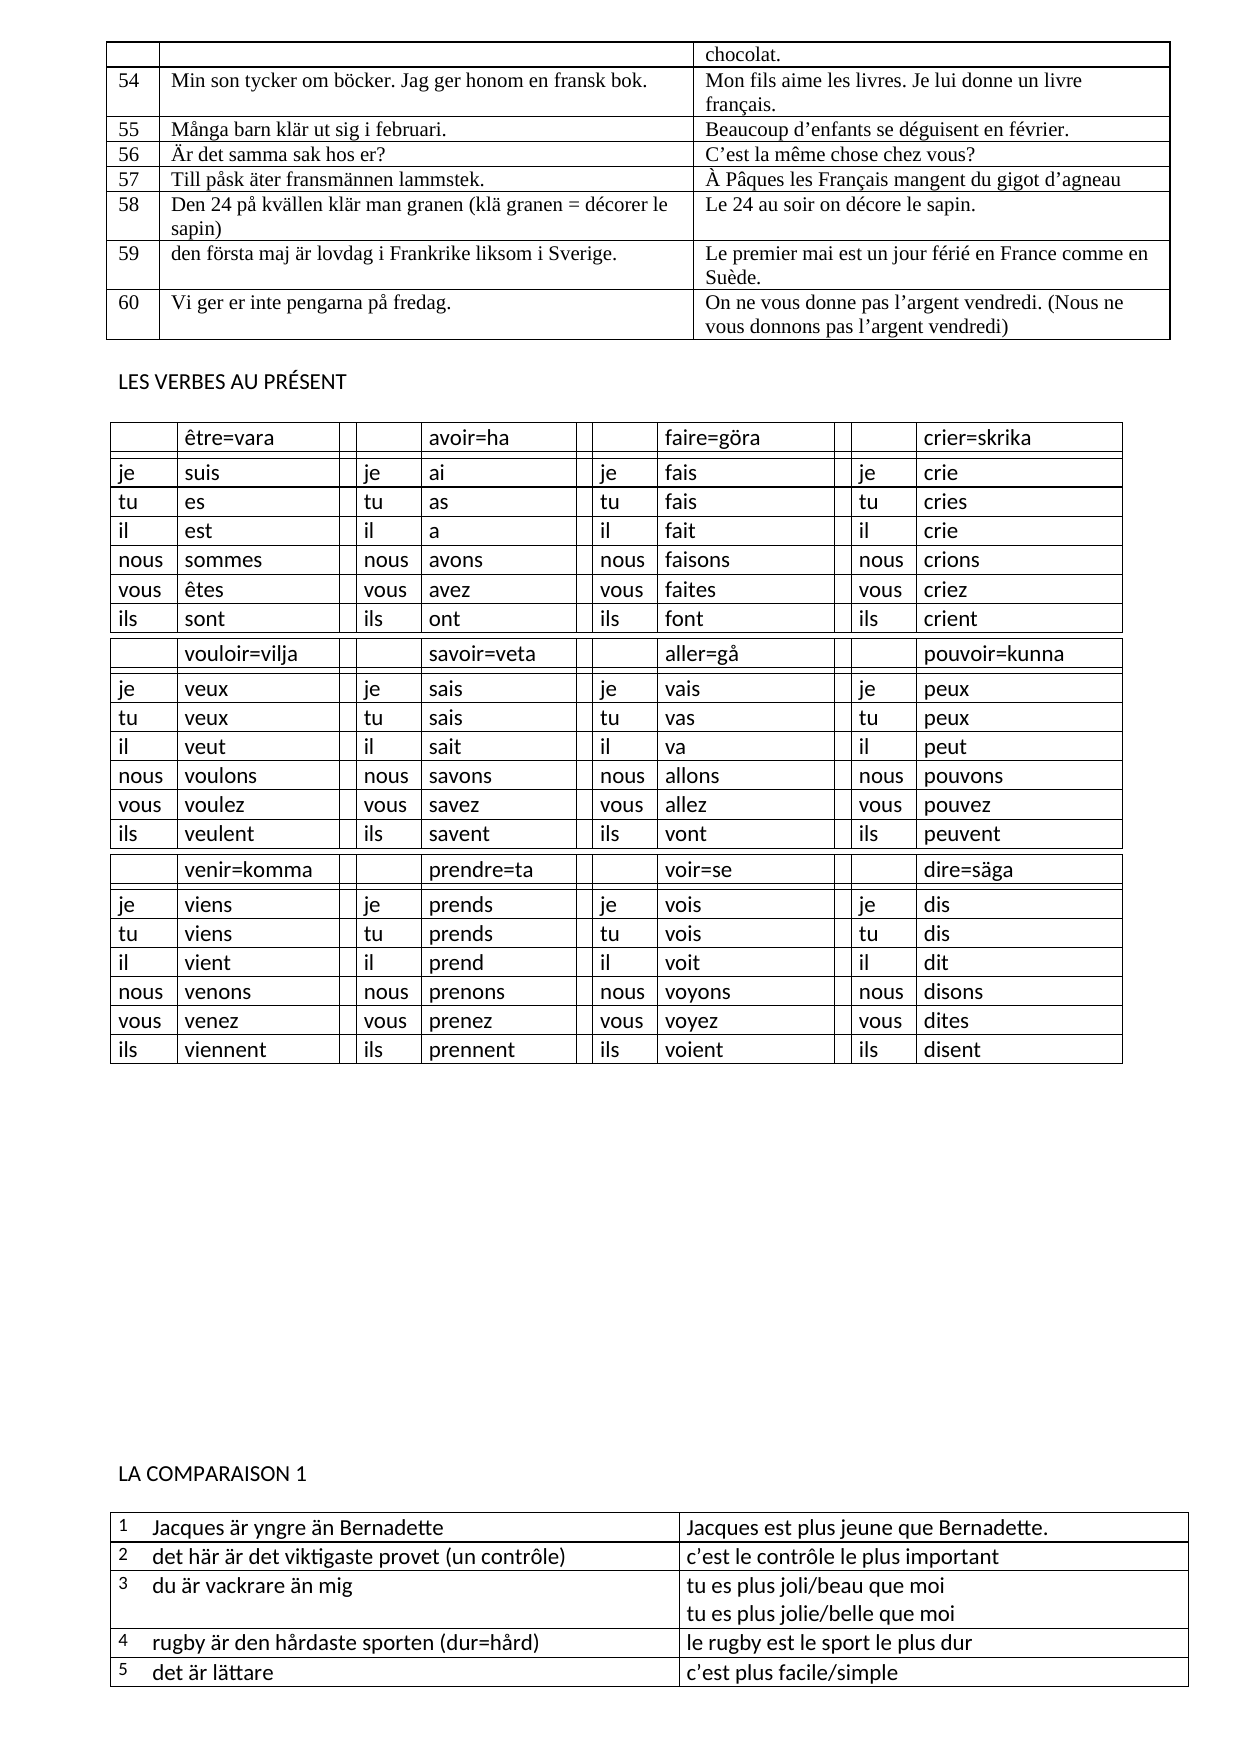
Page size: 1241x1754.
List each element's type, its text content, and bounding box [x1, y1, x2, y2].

table_cell [340, 919, 356, 947]
table_cell voulons [178, 761, 339, 789]
table_cell voient [658, 1035, 834, 1063]
table_cell viennent [178, 1035, 339, 1063]
table_cell vais [658, 674, 834, 702]
table_cell Till påsk äter fransmännen lammstek. [160, 167, 693, 191]
table_cell il [357, 948, 421, 976]
table_header Jacques är yngre än Bernadette [145, 1513, 679, 1541]
table_cell [178, 668, 339, 673]
table_cell voulez [178, 790, 339, 818]
table_cell savent [422, 820, 576, 847]
table_cell [340, 977, 356, 1005]
table_header [340, 855, 356, 883]
table_cell [340, 948, 356, 976]
table_cell [340, 884, 356, 889]
table_cell est [178, 517, 339, 544]
table_cell vous [593, 1006, 657, 1034]
table_cell sommes [178, 546, 339, 574]
table_cell [852, 668, 916, 673]
table_cell ils [357, 820, 421, 847]
table_cell il [852, 948, 916, 976]
table_cell prenons [422, 977, 576, 1005]
table_cell [577, 575, 592, 603]
table_cell ils [593, 604, 657, 632]
table_cell tu es plus joli/beau que moi tu es plus jolie/belle que moi [680, 1571, 1188, 1627]
table_cell [577, 977, 592, 1005]
table_cell tu [593, 703, 657, 731]
table_cell [340, 890, 356, 918]
table_cell [178, 884, 339, 889]
table_cell [577, 884, 592, 889]
table_cell faites [658, 575, 834, 603]
table_header [340, 423, 356, 451]
table_cell vient [178, 948, 339, 976]
table_cell a [422, 517, 576, 544]
table_cell [340, 1035, 356, 1063]
table_cell allez [658, 790, 834, 818]
table_cell disons [917, 977, 1122, 1005]
table_cell peuvent [917, 820, 1122, 847]
table_header avoir=ha [422, 423, 576, 451]
table_cell [835, 732, 851, 760]
table_cell nous [111, 546, 177, 574]
table_header [340, 639, 356, 667]
table_cell [835, 674, 851, 702]
table_cell [658, 452, 834, 457]
table_cell vous [111, 790, 177, 818]
table_cell [577, 761, 592, 789]
table_cell [340, 1006, 356, 1034]
table_cell ils [852, 820, 916, 847]
table_cell pouvez [917, 790, 1122, 818]
table_cell nous [593, 761, 657, 789]
table_cell ils [357, 604, 421, 632]
table_cell [340, 790, 356, 818]
table_cell tu [357, 703, 421, 731]
table_cell êtes [178, 575, 339, 603]
table_cell vous [593, 575, 657, 603]
table_cell nous [111, 761, 177, 789]
table_cell [658, 668, 834, 673]
table_cell On ne vous donne pas l’argent vendredi. (Nous ne vous donnons pas l’argent vendredi) [694, 290, 1169, 338]
table_cell fais [658, 488, 834, 516]
table_cell savons [422, 761, 576, 789]
table_cell sont [178, 604, 339, 632]
table_cell 60 [107, 290, 159, 338]
table_cell le rugby est le sport le plus dur [680, 1629, 1188, 1657]
table_cell prenez [422, 1006, 576, 1034]
table_cell [593, 884, 657, 889]
table_cell [340, 459, 356, 486]
table_cell vous [357, 575, 421, 603]
table_cell tu [357, 919, 421, 947]
table_cell [340, 820, 356, 847]
table_cell fais [658, 459, 834, 486]
table_cell Är det samma sak hos er? [160, 142, 693, 166]
table_cell il [852, 517, 916, 544]
table_cell [593, 452, 657, 457]
table_cell dis [917, 890, 1122, 918]
table_cell [852, 884, 916, 889]
table_cell 58 [107, 192, 159, 240]
table_cell suis [178, 459, 339, 486]
table_header 1 [111, 1513, 145, 1541]
table_cell voyons [658, 977, 834, 1005]
table_cell venons [178, 977, 339, 1005]
table_header faire=göra [658, 423, 834, 451]
table_header crier=skrika [917, 423, 1122, 451]
table_header [593, 423, 657, 451]
text LES VERBES AU PRÉSENT [118, 367, 1199, 396]
table_cell font [658, 604, 834, 632]
table_cell Le 24 au soir on décore le sapin. [694, 192, 1169, 240]
table_cell [835, 604, 851, 632]
table_cell 2 [111, 1543, 145, 1570]
table_cell criez [917, 575, 1122, 603]
table_cell Mon fils aime les livres. Je lui donne un livre français. [694, 68, 1169, 116]
table_header [577, 639, 592, 667]
table_header venir=komma [178, 855, 339, 883]
table_cell ils [593, 1035, 657, 1063]
table_header [357, 423, 421, 451]
table_cell nous [852, 761, 916, 789]
table_cell je [357, 890, 421, 918]
table_cell peux [917, 674, 1122, 702]
table_header Jacques est plus jeune que Bernadette. [680, 1513, 1188, 1541]
table_header voir=se [658, 855, 834, 883]
table_cell je [357, 674, 421, 702]
table_cell den första maj är lovdag i Frankrike liksom i Sverige. [160, 241, 693, 289]
table_cell [917, 884, 1122, 889]
table_cell crie [917, 459, 1122, 486]
table_cell va [658, 732, 834, 760]
table_header [852, 423, 916, 451]
table_cell [340, 452, 356, 457]
table_cell voyez [658, 1006, 834, 1034]
table_cell Vi ger er inte pengarna på fredag. [160, 290, 693, 338]
table_cell 53 [107, 43, 159, 66]
table_cell [577, 517, 592, 544]
table_cell [577, 948, 592, 976]
table_cell crions [917, 546, 1122, 574]
table_cell il [357, 517, 421, 544]
table_cell veulent [178, 820, 339, 847]
table_cell [835, 575, 851, 603]
table_cell [852, 452, 916, 457]
table_cell vas [658, 703, 834, 731]
table_cell viens [178, 890, 339, 918]
table_cell c’est le contrôle le plus important [680, 1543, 1188, 1570]
table_cell crie [917, 517, 1122, 544]
table_cell 54 [107, 68, 159, 116]
table_cell [577, 459, 592, 486]
table_cell il [111, 517, 177, 544]
table_cell tu [593, 919, 657, 947]
table_cell tu [593, 488, 657, 516]
table_header vouloir=vilja [178, 639, 339, 667]
table_cell du är vackrare än mig [145, 1571, 679, 1627]
table_header [357, 855, 421, 883]
table_cell Le premier mai est un jour férié en France comme en Suède. [694, 241, 1169, 289]
table_cell [577, 732, 592, 760]
table_cell [835, 546, 851, 574]
table_cell [917, 452, 1122, 457]
table_cell [835, 459, 851, 486]
table_cell [577, 452, 592, 457]
table_cell nous [357, 977, 421, 1005]
table_cell nous [852, 546, 916, 574]
table_cell tu [111, 703, 177, 731]
table_cell [835, 977, 851, 1005]
table_cell sais [422, 674, 576, 702]
table_cell vois [658, 919, 834, 947]
table_cell veut [178, 732, 339, 760]
table_cell [835, 703, 851, 731]
table_header prendre=ta [422, 855, 576, 883]
table_cell [577, 820, 592, 847]
table_cell faisons [658, 546, 834, 574]
table_cell [835, 919, 851, 947]
table_cell [835, 761, 851, 789]
table_cell [357, 884, 421, 889]
table_cell il [111, 948, 177, 976]
table_cell ils [111, 604, 177, 632]
table_cell il [852, 732, 916, 760]
table_cell 56 [107, 142, 159, 166]
table_cell [577, 919, 592, 947]
table_cell [111, 668, 177, 673]
table_cell savez [422, 790, 576, 818]
table_cell je [852, 674, 916, 702]
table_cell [160, 43, 693, 66]
table_cell peux [917, 703, 1122, 731]
table_cell [917, 668, 1122, 673]
table_cell ai [422, 459, 576, 486]
table_cell viens [178, 919, 339, 947]
table_cell nous [357, 546, 421, 574]
table_cell nous [852, 977, 916, 1005]
table_cell [340, 517, 356, 544]
table_cell [357, 452, 421, 457]
table_header [593, 639, 657, 667]
table_cell prends [422, 890, 576, 918]
table_header [111, 855, 177, 883]
table_cell [178, 452, 339, 457]
table_cell [835, 1006, 851, 1034]
table_cell avez [422, 575, 576, 603]
table_cell nous [357, 761, 421, 789]
table_cell tu [852, 919, 916, 947]
table_header [835, 855, 851, 883]
table_cell [577, 703, 592, 731]
table_cell [577, 604, 592, 632]
table_cell je [593, 459, 657, 486]
table_cell [835, 820, 851, 847]
table_cell 55 [107, 117, 159, 141]
table_cell [340, 668, 356, 673]
table_header [357, 639, 421, 667]
table_cell [422, 884, 576, 889]
table_cell [340, 604, 356, 632]
table_cell [835, 884, 851, 889]
table_header [111, 639, 177, 667]
table_cell [835, 452, 851, 457]
table_cell [835, 488, 851, 516]
table_cell [422, 668, 576, 673]
table_cell 3 [111, 1571, 145, 1627]
table_cell avons [422, 546, 576, 574]
table_cell 4 [111, 1629, 145, 1657]
table_cell vous [852, 790, 916, 818]
table_cell [340, 761, 356, 789]
table_cell 59 [107, 241, 159, 289]
table_cell sait [422, 732, 576, 760]
table_header [111, 423, 177, 451]
table_cell fait [658, 517, 834, 544]
table_cell c’est plus facile/simple [680, 1658, 1188, 1686]
table_cell [835, 790, 851, 818]
table_cell 5 [111, 1658, 145, 1686]
table_cell tu [357, 488, 421, 516]
table_cell [577, 668, 592, 673]
table_cell ils [852, 604, 916, 632]
text LA COMPARAISON 1 [118, 1459, 1199, 1487]
table_cell [835, 1035, 851, 1063]
table_cell vous [357, 1006, 421, 1034]
table_cell [577, 546, 592, 574]
table_cell prend [422, 948, 576, 976]
table_cell [835, 517, 851, 544]
table_cell je [111, 459, 177, 486]
table_cell je [593, 890, 657, 918]
table_cell tu [852, 488, 916, 516]
table_cell venez [178, 1006, 339, 1034]
table_cell vous [852, 575, 916, 603]
table_header [852, 639, 916, 667]
table_header [852, 855, 916, 883]
table_cell nous [593, 546, 657, 574]
table_cell je [852, 459, 916, 486]
table_cell det är lättare [145, 1658, 679, 1686]
table_cell [340, 674, 356, 702]
table_cell vous [111, 575, 177, 603]
table_cell [658, 884, 834, 889]
table_cell [422, 452, 576, 457]
table_cell vous [593, 790, 657, 818]
table_cell ont [422, 604, 576, 632]
table_cell tu [852, 703, 916, 731]
table_cell À Pâques les Français mangent du gigot d’agneau [694, 167, 1169, 191]
table_cell [111, 452, 177, 457]
table_cell Beaucoup d’enfants se déguisent en février. [694, 117, 1169, 141]
table_header [577, 423, 592, 451]
table_cell [340, 703, 356, 731]
table_cell il [593, 732, 657, 760]
table_cell veux [178, 674, 339, 702]
table_cell il [111, 732, 177, 760]
table_cell [835, 668, 851, 673]
table_cell [593, 668, 657, 673]
table_cell prends [422, 919, 576, 947]
table_cell je [357, 459, 421, 486]
table_cell prennent [422, 1035, 576, 1063]
table_cell C’est la même chose chez vous? [694, 142, 1169, 166]
table_cell ils [357, 1035, 421, 1063]
table_cell peut [917, 732, 1122, 760]
table_cell il [593, 948, 657, 976]
table_cell ils [111, 820, 177, 847]
table_cell [835, 890, 851, 918]
table_cell disent [917, 1035, 1122, 1063]
table_cell tu [111, 488, 177, 516]
table_cell allons [658, 761, 834, 789]
table_cell 57 [107, 167, 159, 191]
table_cell Min son tycker om böcker. Jag ger honom en fransk bok. [160, 68, 693, 116]
table_cell [577, 1006, 592, 1034]
table_cell [577, 1035, 592, 1063]
table_cell ils [593, 820, 657, 847]
table_cell dit [917, 948, 1122, 976]
table_cell det här är det viktigaste provet (un contrôle) [145, 1543, 679, 1570]
table_cell sais [422, 703, 576, 731]
table_cell [340, 546, 356, 574]
table_cell nous [593, 977, 657, 1005]
table_cell vont [658, 820, 834, 847]
table_cell il [593, 517, 657, 544]
table_cell tu [111, 919, 177, 947]
table_cell je [593, 674, 657, 702]
table_cell as [422, 488, 576, 516]
table_cell ils [111, 1035, 177, 1063]
table_cell crient [917, 604, 1122, 632]
table_cell il [357, 732, 421, 760]
table_header pouvoir=kunna [917, 639, 1122, 667]
table_header [835, 639, 851, 667]
table_cell ils [852, 1035, 916, 1063]
table_cell [835, 948, 851, 976]
table_cell [577, 890, 592, 918]
table_cell vous [111, 1006, 177, 1034]
table_cell je [111, 890, 177, 918]
table_cell es [178, 488, 339, 516]
table_cell vous [357, 790, 421, 818]
table_cell [577, 790, 592, 818]
table_cell cries [917, 488, 1122, 516]
table_cell dites [917, 1006, 1122, 1034]
table_cell je [852, 890, 916, 918]
table_header être=vara [178, 423, 339, 451]
table_cell vous [852, 1006, 916, 1034]
table_cell [111, 884, 177, 889]
table_cell dis [917, 919, 1122, 947]
table_cell Många barn klär ut sig i februari. [160, 117, 693, 141]
table_cell nous [111, 977, 177, 1005]
table_header [835, 423, 851, 451]
table_cell [577, 488, 592, 516]
table_cell je [111, 674, 177, 702]
table_header aller=gå [658, 639, 834, 667]
table_cell veux [178, 703, 339, 731]
table_cell voit [658, 948, 834, 976]
table_cell [340, 575, 356, 603]
table_cell Den 24 på kvällen klär man granen (klä granen = décorer le sapin) [160, 192, 693, 240]
table_header dire=säga [917, 855, 1122, 883]
table_cell [577, 674, 592, 702]
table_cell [694, 43, 1169, 66]
table_header savoir=veta [422, 639, 576, 667]
table_cell [357, 668, 421, 673]
table_cell [340, 488, 356, 516]
table_header [593, 855, 657, 883]
table_cell pouvons [917, 761, 1122, 789]
table_cell [340, 732, 356, 760]
table_header [577, 855, 592, 883]
table_cell rugby är den hårdaste sporten (dur=hård) [145, 1629, 679, 1657]
table_cell vois [658, 890, 834, 918]
